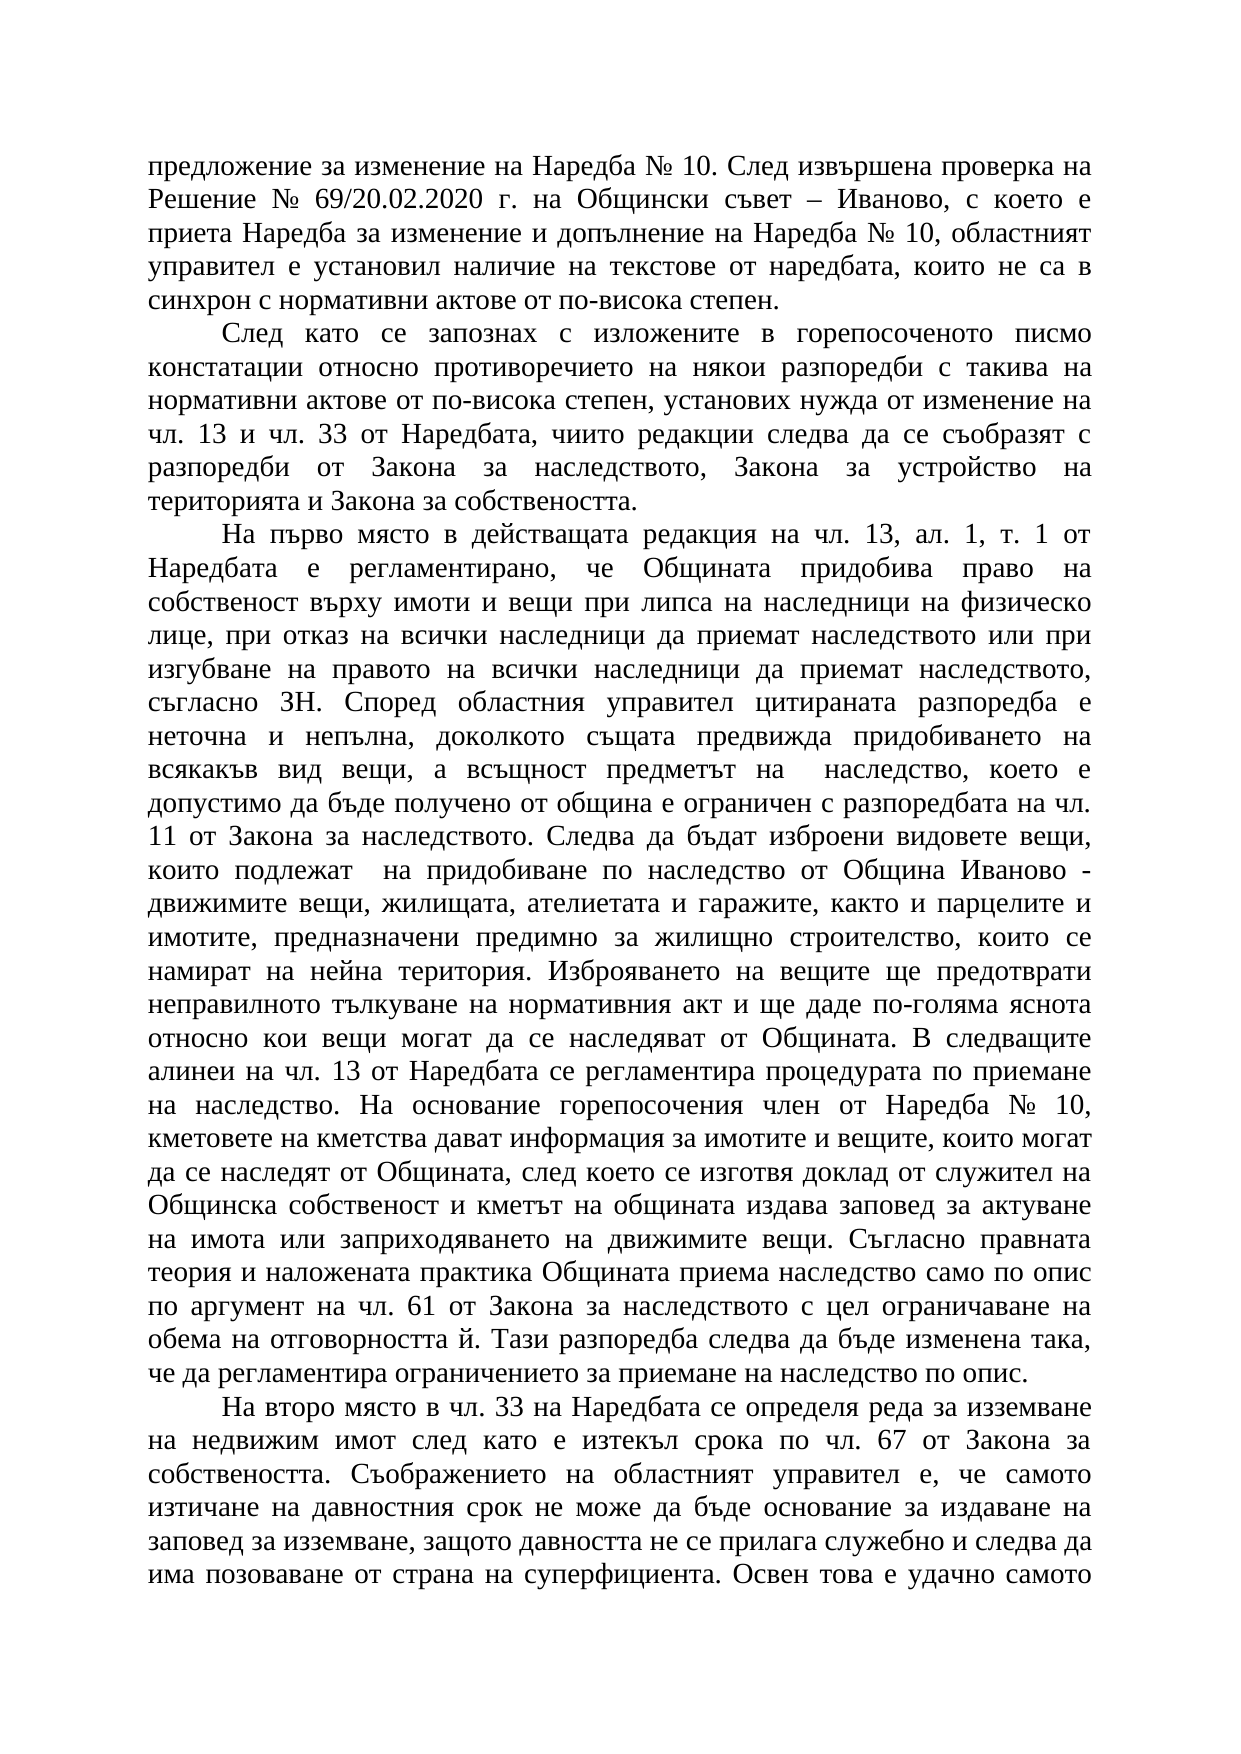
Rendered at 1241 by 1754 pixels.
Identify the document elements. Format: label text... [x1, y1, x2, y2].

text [148, 1389, 1093, 1590]
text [148, 148, 1093, 315]
text На първо място в действащата редакция на чл. 13, ал. 1, т. 1 от Наредбата е регламентирано, че Общината придобива право на собственост върху имоти и вещи при липса на наследници на физическо лице, при отказ на всички наследници да приемат наследството или при изгубване на правото на всички наследници да приемат наследството, съгласно ЗН. Според областния управител цитираната разпоредба е неточна и непълна, доколкото същата предвижда придобиването на всякакъв вид вещи, а всъщност предметът на наследство, което е допустимо да бъде получено от община е ограничен с разпоредбата на чл. 11 от Закона за наследството. Следва да бъдат изброени видовете вещи, които подлежат на придобиване по наследство от Община Иваново - движимите вещи, жилищата, ателиетата и гаражите, както и парцелите и имотите, предназначени предимно за жилищно строителство, които се намират на нейна територия. Изброяването на вещите ще предотврати неправилното тълкуване на нормативния акт и ще даде по-голяма яснота относно кои вещи могат да се наследяват от Общината. В следващите алинеи на чл. 13 от Наредбата се регламентира процедурата по приемане на наследство. На основание горепосочения член от Наредба № 10, кметовете на кметства дават информация за имотите и вещите, които могат да се наследят от Общината, след което се изготвя доклад от служител на Общинска собственост и кметът на общината издава заповед за актуване на имота или заприходяването на движимите вещи. Съгласно правната теория и наложената практика Общината приема наследство само по опис по аргумент на чл. 61 от Закона за наследството с цел ограничаване на обема на отговорността й. Тази разпоредба следва да бъде изменена така, че да регламентира ограничението за приемане на наследство по опис. [148, 517, 1093, 1389]
text След като се запознах с изложените в горепосоченото писмо констатации относно противоречието на някои разпоредби с такива на нормативни актове от по-висока степен, установих нужда от изменение на чл. 13 и чл. 33 от Наредбата, чиито редакции следва да се съобразят с разпоредби от Закона за наследството, Закона за устройство на територията и Закона за собствеността. [148, 315, 1093, 517]
